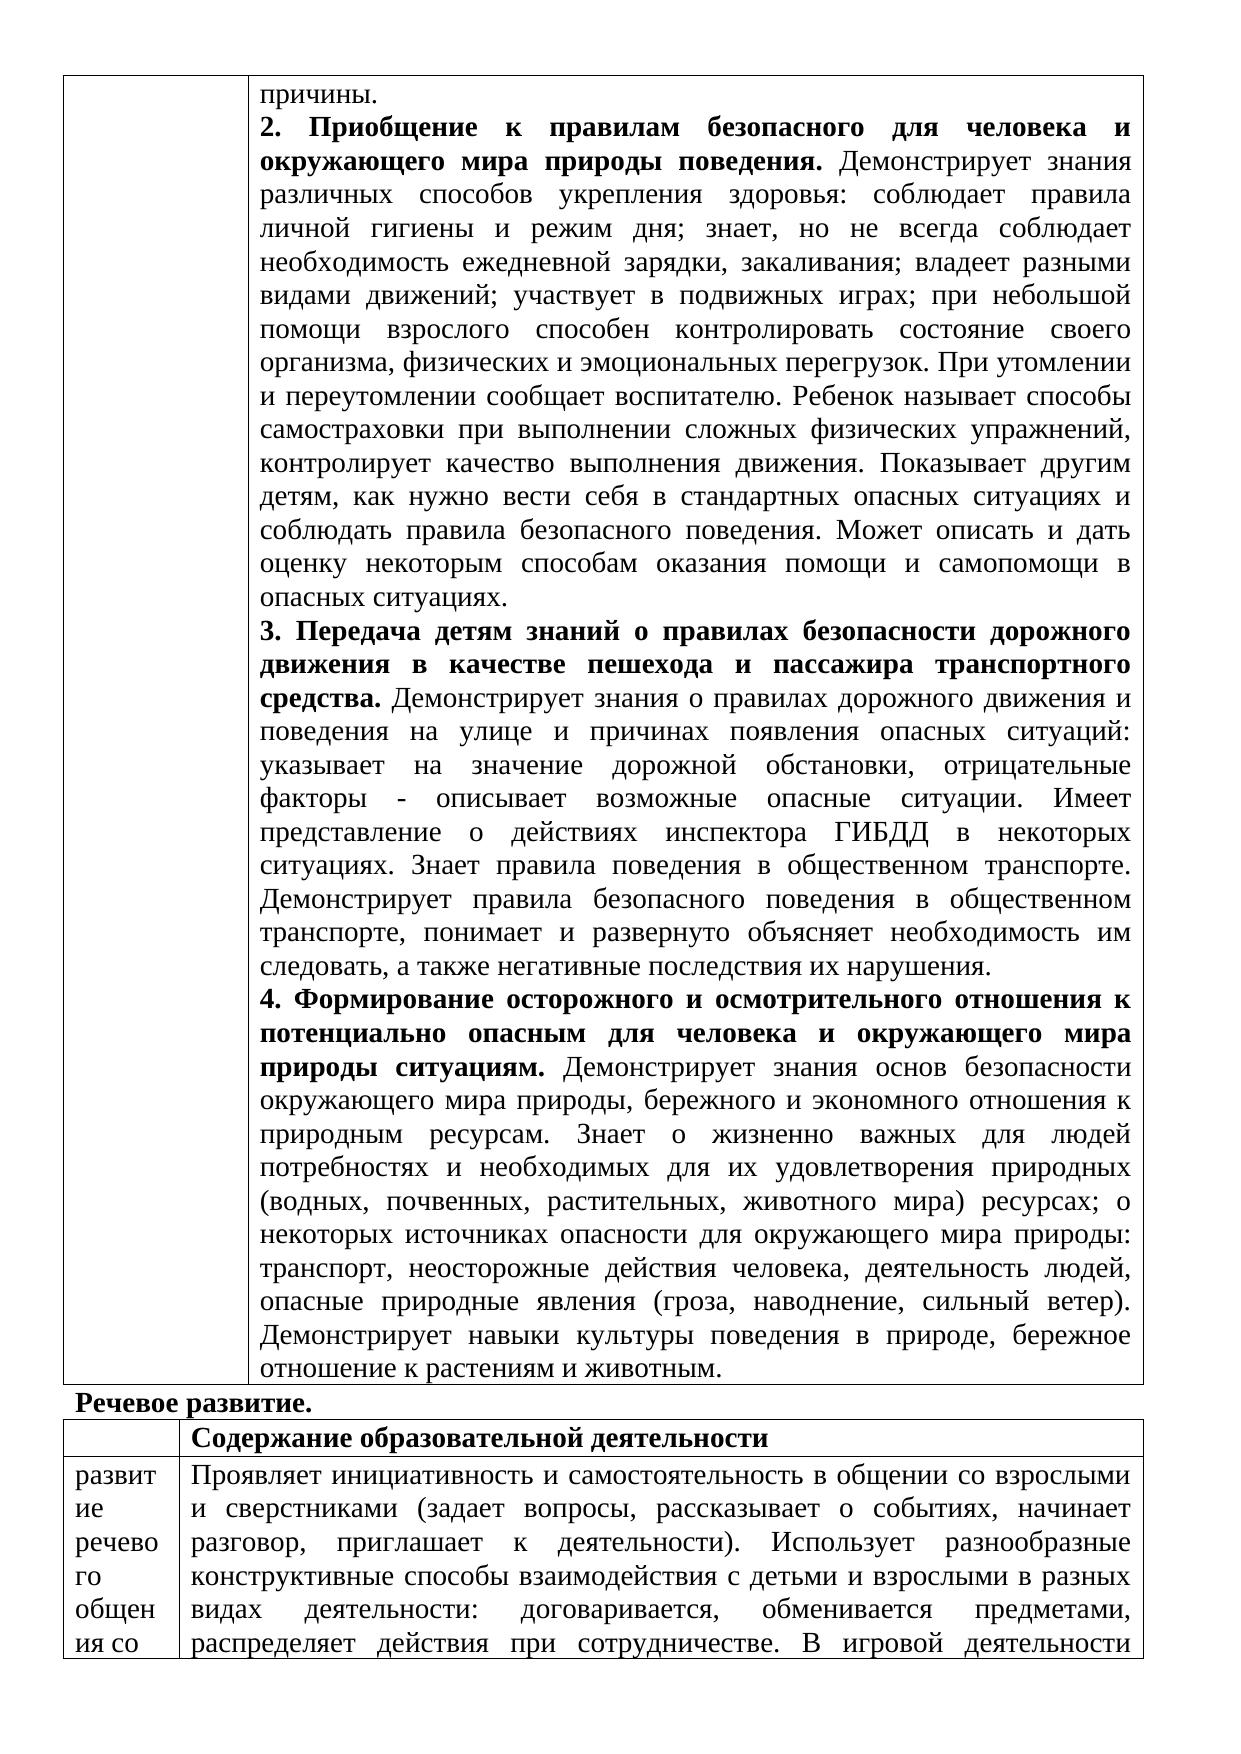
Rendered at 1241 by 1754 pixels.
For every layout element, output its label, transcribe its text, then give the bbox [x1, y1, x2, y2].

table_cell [249, 76, 1143, 1384]
table_header Содержание образовательной деятельности [180, 1420, 1143, 1456]
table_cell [180, 1457, 1143, 1658]
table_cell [64, 76, 248, 1384]
text Речевое развитие. [75, 1385, 1165, 1419]
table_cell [64, 1457, 179, 1658]
table_header [64, 1420, 179, 1456]
